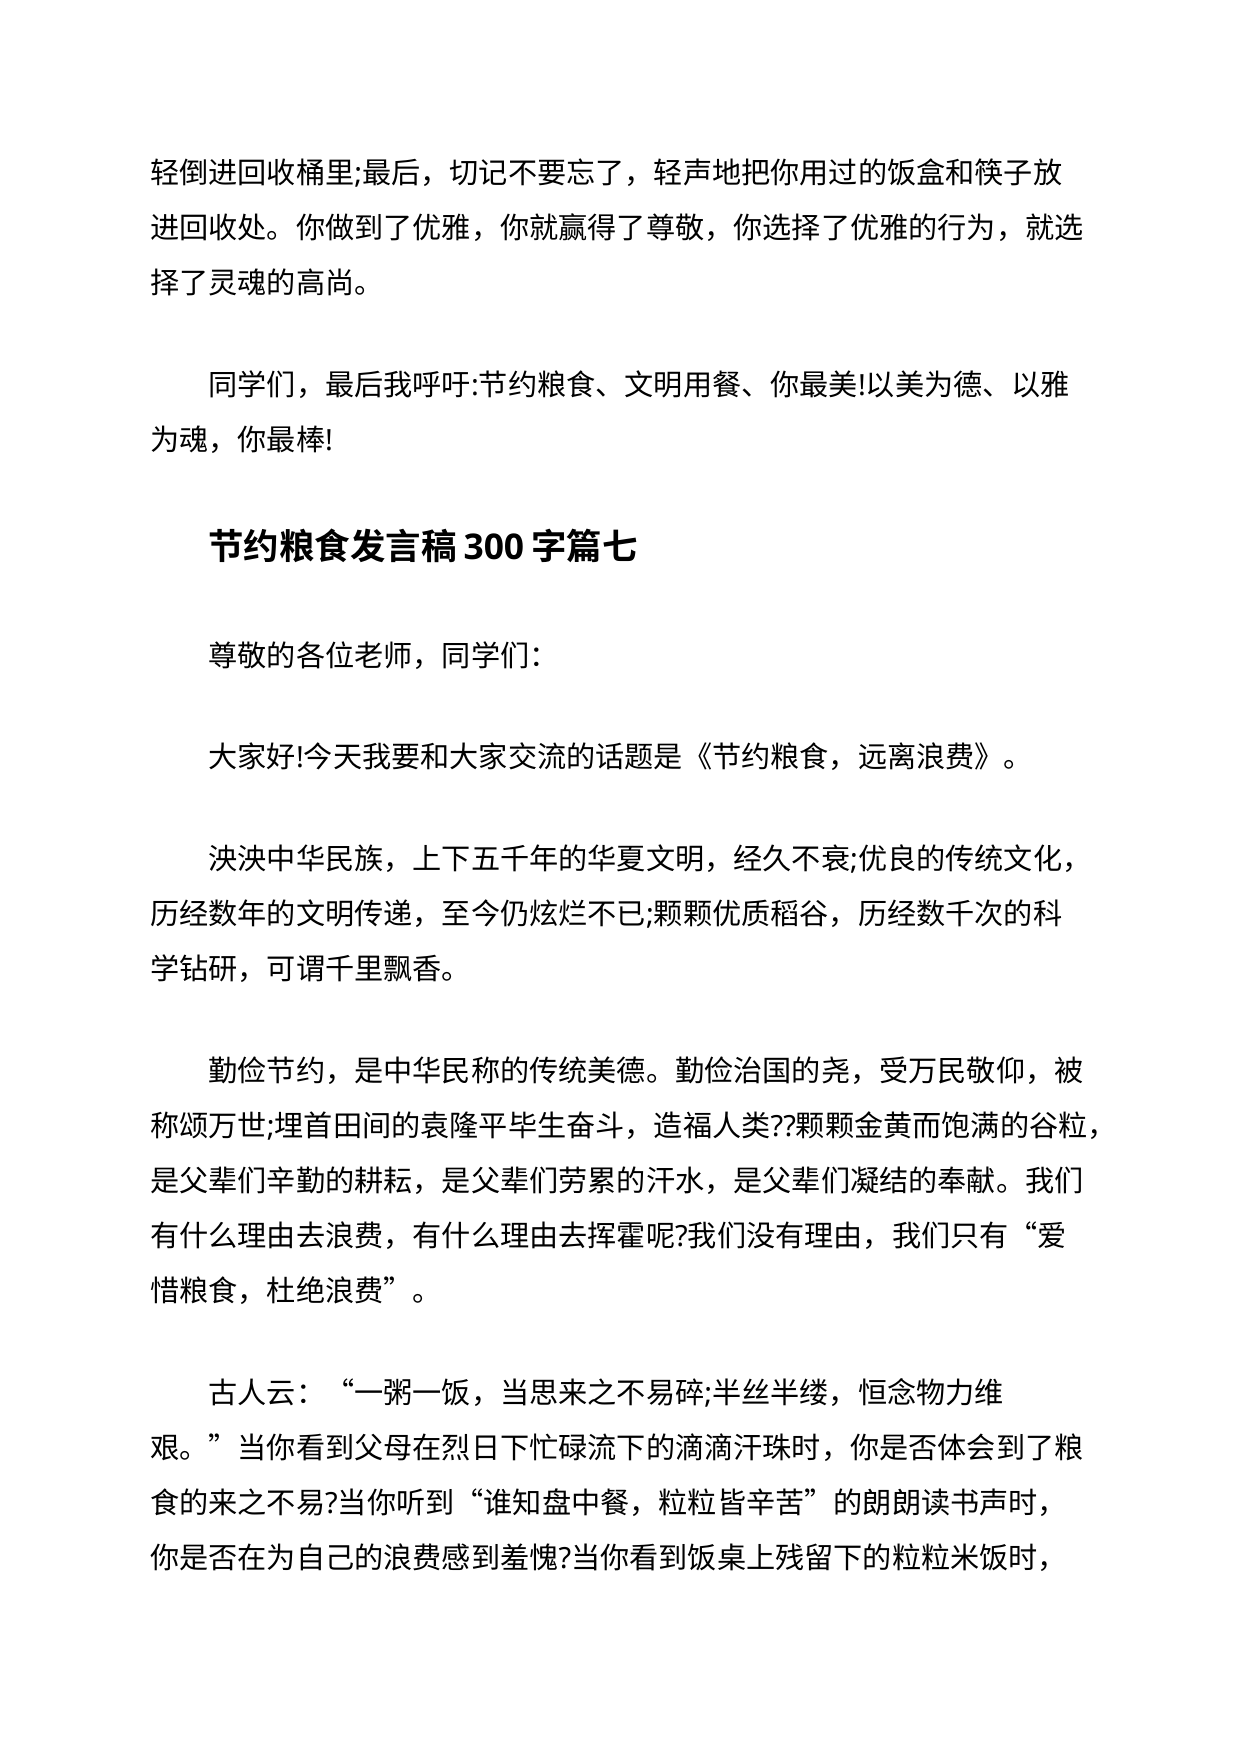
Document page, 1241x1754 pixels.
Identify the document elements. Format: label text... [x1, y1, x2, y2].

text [150, 1369, 1090, 1577]
text 同学们，最后我呼吁:节约粮食、文明用餐、你最美!以美为德、以雅为魂，你最棒! [150, 362, 1090, 459]
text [150, 150, 1090, 302]
text 泱泱中华民族，上下五千年的华夏文明，经久不衰;优良的传统文化，历经数年的文明传递，至今仍炫烂不已;颗颗优质稻谷，历经数千次的科学钻研，可谓千里飘香。 [150, 836, 1090, 988]
text 大家好!今天我要和大家交流的话题是《节约粮食，远离浪费》。 [150, 734, 1090, 776]
text 尊敬的各位老师，同学们： [150, 632, 1090, 674]
text 节约粮食发言稿300字篇七 [150, 519, 1090, 570]
text 勤俭节约，是中华民称的传统美德。勤俭治国的尧，受万民敬仰，被称颂万世;埋首田间的袁隆平毕生奋斗，造福人类??颗颗金黄而饱满的谷粒，是父辈们辛勤的耕耘，是父辈们劳累的汗水，是父辈们凝结的奉献。我们有什么理由去浪费，有什么理由去挥霍呢?我们没有理由，我们只有“爱惜粮食，杜绝浪费”。 [150, 1048, 1090, 1310]
